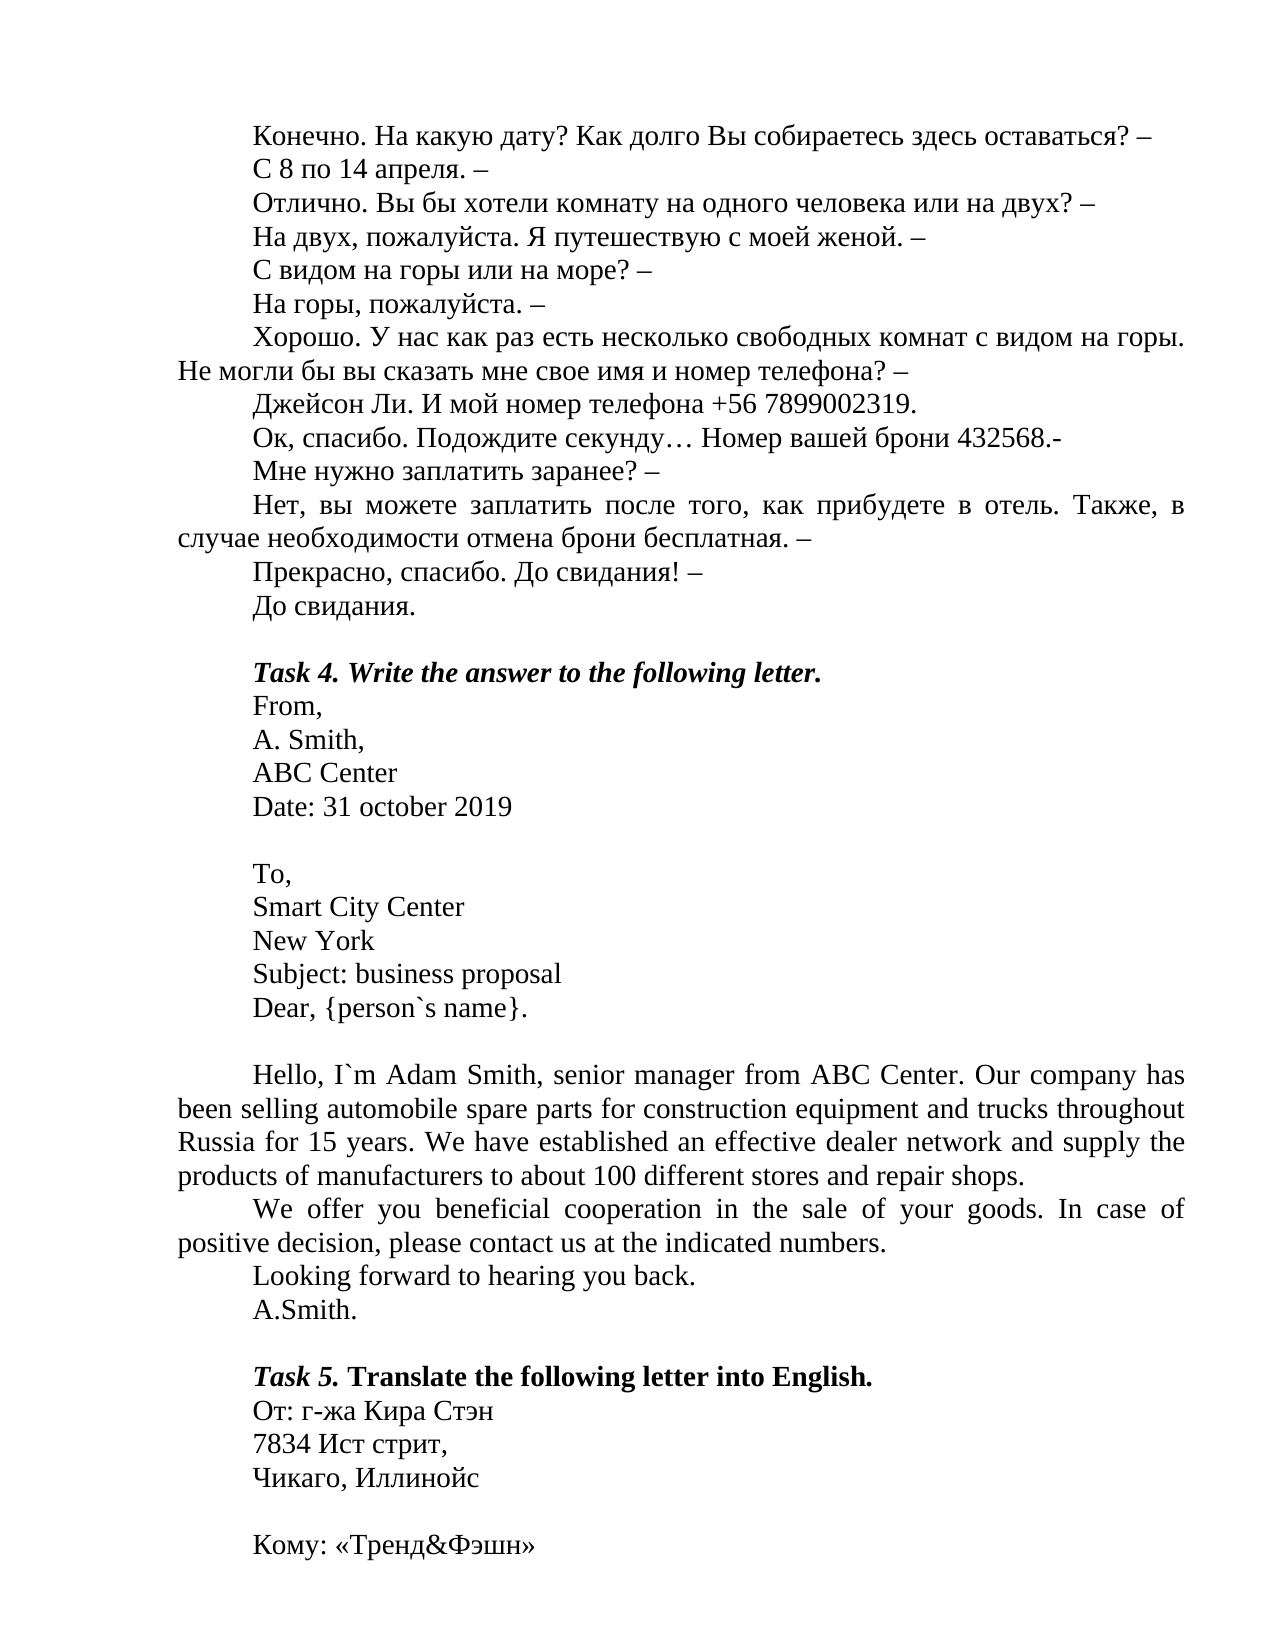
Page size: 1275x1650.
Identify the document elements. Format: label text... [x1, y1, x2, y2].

text New York [177, 923, 1186, 957]
text Hello, I`m Adam Smith, senior manager from ABC Center. Our company has been selling automobile spare parts for construction equipment and trucks throughout Russia for 15 years. We have established an effective dealer network and supply the products of manufacturers to about 100 different stores and repair shops. [177, 1057, 1186, 1191]
text Dear, {person`s name}. [177, 990, 1186, 1024]
text С видом на горы или на море? – [177, 252, 1186, 286]
text Smart City Center [177, 889, 1186, 923]
text С 8 по 14 апреля. – [177, 152, 1186, 185]
text От: г-жа Кира Стэн [177, 1393, 1186, 1426]
text Конечно. На какую дату? Как долго Вы собираетесь здесь оставаться? – [177, 118, 1186, 152]
text Task 4. Write the answer to the following letter. [177, 655, 1186, 688]
text Мне нужно заплатить заранее? – [177, 453, 1186, 487]
text A. Smith, [177, 722, 1186, 755]
text Task 5. Translate the following letter into English. [177, 1359, 1186, 1393]
text Прекрасно, спасибо. До свидания! – [177, 554, 1186, 588]
text 7834 Ист стрит, [177, 1426, 1186, 1460]
text Чикаго, Иллинойс [177, 1460, 1186, 1493]
text A.Smith. [177, 1292, 1186, 1326]
text Кому: «Тренд&Фэшн» [177, 1527, 1186, 1560]
text Нет, вы можете заплатить после того, как прибудете в отель. Также, в случае необходимости отмена брони бесплатная. – [177, 487, 1186, 554]
text From, [177, 688, 1186, 722]
text До свидания. [177, 588, 1186, 621]
text To, [177, 856, 1186, 889]
text Отлично. Вы бы хотели комнату на одного человека или на двух? – [177, 185, 1186, 219]
text We offer you beneficial cooperation in the sale of your goods. In case of positive decision, please contact us at the indicated numbers. [177, 1191, 1186, 1258]
text Subject: business proposal [177, 957, 1186, 990]
text На двух, пожалуйста. Я путешествую с моей женой. – [177, 219, 1186, 252]
text ABC Center [177, 755, 1186, 789]
text Ок, спасибо. Подождите секунду… Номер вашей брони 432568.- [177, 420, 1186, 453]
text На горы, пожалуйста. – [177, 286, 1186, 319]
text Date: 31 october 2019 [177, 789, 1186, 822]
text Хорошо. У нас как раз есть несколько свободных комнат с видом на горы. Не могли бы вы сказать мне свое имя и номер телефона? – [177, 319, 1186, 386]
text Looking forward to hearing you back. [177, 1258, 1186, 1292]
text Джейсон Ли. И мой номер телефона +56 7899002319. [177, 386, 1186, 420]
